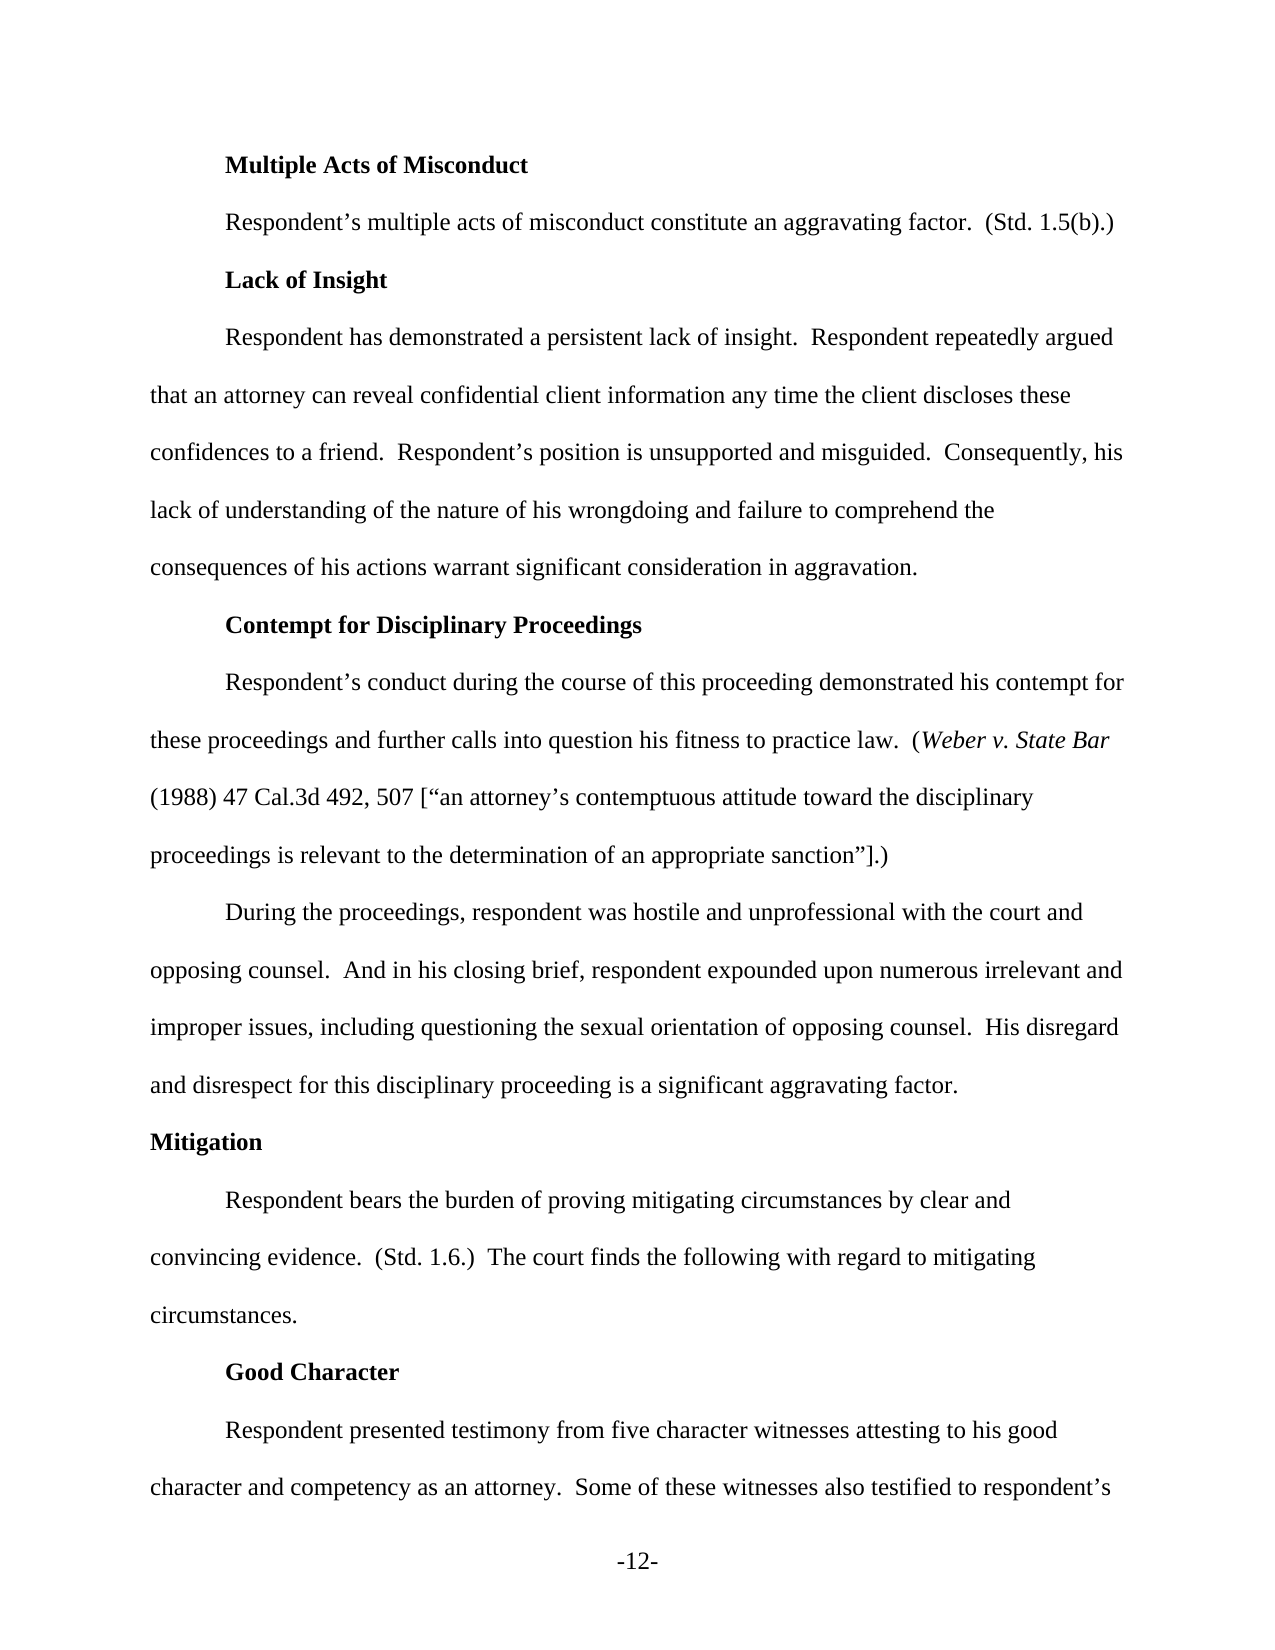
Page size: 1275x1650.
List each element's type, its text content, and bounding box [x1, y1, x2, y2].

text Respondent’s multiple acts of misconduct constitute an aggravating factor. (Std. 1.5(b).) [150, 207, 1125, 236]
text Mitigation [150, 1127, 1125, 1156]
text During the proceedings, respondent was hostile and unprofessional with the court and opposing counsel. And in his closing brief, respondent expounded upon numerous irrelevant and improper issues, including questioning the sexual orientation of opposing counsel. His disregard and disrespect for this disciplinary proceeding is a significant aggravating factor. [150, 897, 1125, 1099]
text Good Character [150, 1357, 1125, 1386]
text Respondent’s conduct during the course of this proceeding demonstrated his contempt for these proceedings and further calls into question his fitness to practice law. (Weber v. State Bar (1988) 47 Cal.3d 492, 507 [“an attorney’s contemptuous attitude toward the disciplinary proceedings is relevant to the determination of an appropriate sanction”].) [150, 667, 1125, 869]
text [150, 1415, 1125, 1501]
text Respondent bears the burden of proving mitigating circumstances by clear and convincing evidence. (Std. 1.6.) The court finds the following with regard to mitigating circumstances. [150, 1185, 1125, 1329]
text Respondent has demonstrated a persistent lack of insight. Respondent repeatedly argued that an attorney can reveal confidential client information any time the client discloses these confidences to a friend. Respondent’s position is unsupported and misguided. Consequently, his lack of understanding of the nature of his wrongdoing and failure to comprehend the consequences of his actions warrant significant consideration in aggravation. [150, 322, 1125, 581]
text Multiple Acts of Misconduct [150, 150, 1125, 179]
text Lack of Insight [150, 265, 1125, 294]
text Contempt for Disciplinary Proceedings [150, 610, 1125, 639]
